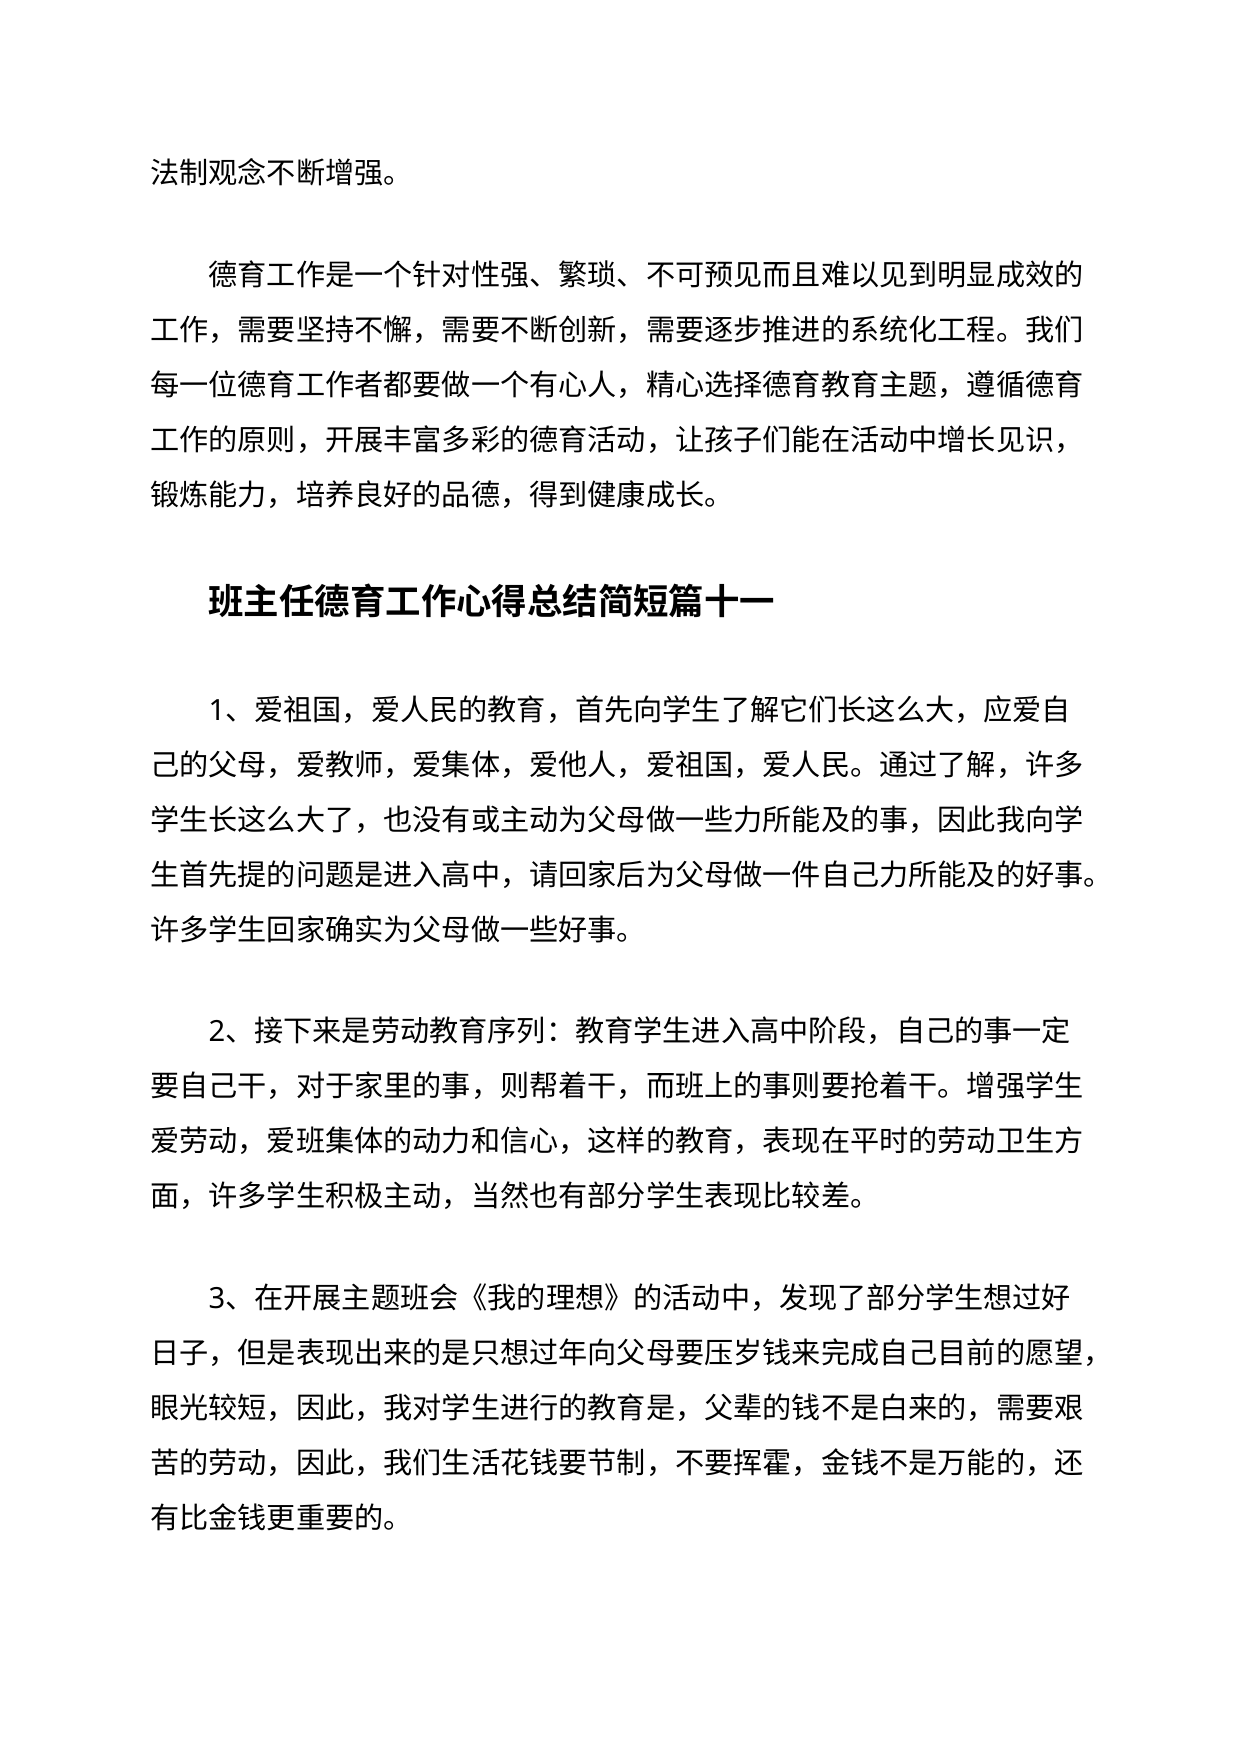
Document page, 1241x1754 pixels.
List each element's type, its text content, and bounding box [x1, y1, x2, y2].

text 2、接下来是劳动教育序列：教育学生进入高中阶段，自己的事一定要自己干，对于家里的事，则帮着干，而班上的事则要抢着干。增强学生爱劳动，爱班集体的动力和信心，这样的教育，表现在平时的劳动卫生方面，许多学生积极主动，当然也有部分学生表现比较差。 [150, 1008, 1090, 1215]
text 班主任德育工作心得总结简短篇十一 [150, 573, 1090, 624]
text 3、在开展主题班会《我的理想》的活动中，发现了部分学生想过好日子，但是表现出来的是只想过年向父母要压岁钱来完成自己目前的愿望，眼光较短，因此，我对学生进行的教育是，父辈的钱不是白来的，需要艰苦的劳动，因此，我们生活花钱要节制，不要挥霍，金钱不是万能的，还有比金钱更重要的。 [150, 1274, 1090, 1537]
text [150, 150, 1090, 192]
text 1、爱祖国，爱人民的教育，首先向学生了解它们长这么大，应爱自己的父母，爱教师，爱集体，爱他人，爱祖国，爱人民。通过了解，许多学生长这么大了，也没有或主动为父母做一些力所能及的事，因此我向学生首先提的问题是进入高中，请回家后为父母做一件自己力所能及的好事。许多学生回家确实为父母做一些好事。 [150, 687, 1090, 948]
text 德育工作是一个针对性强、繁琐、不可预见而且难以见到明显成效的工作，需要坚持不懈，需要不断创新，需要逐步推进的系统化工程。我们每一位德育工作者都要做一个有心人，精心选择德育教育主题，遵循德育工作的原则，开展丰富多彩的德育活动，让孩子们能在活动中增长见识，锻炼能力，培养良好的品德，得到健康成长。 [150, 252, 1090, 514]
